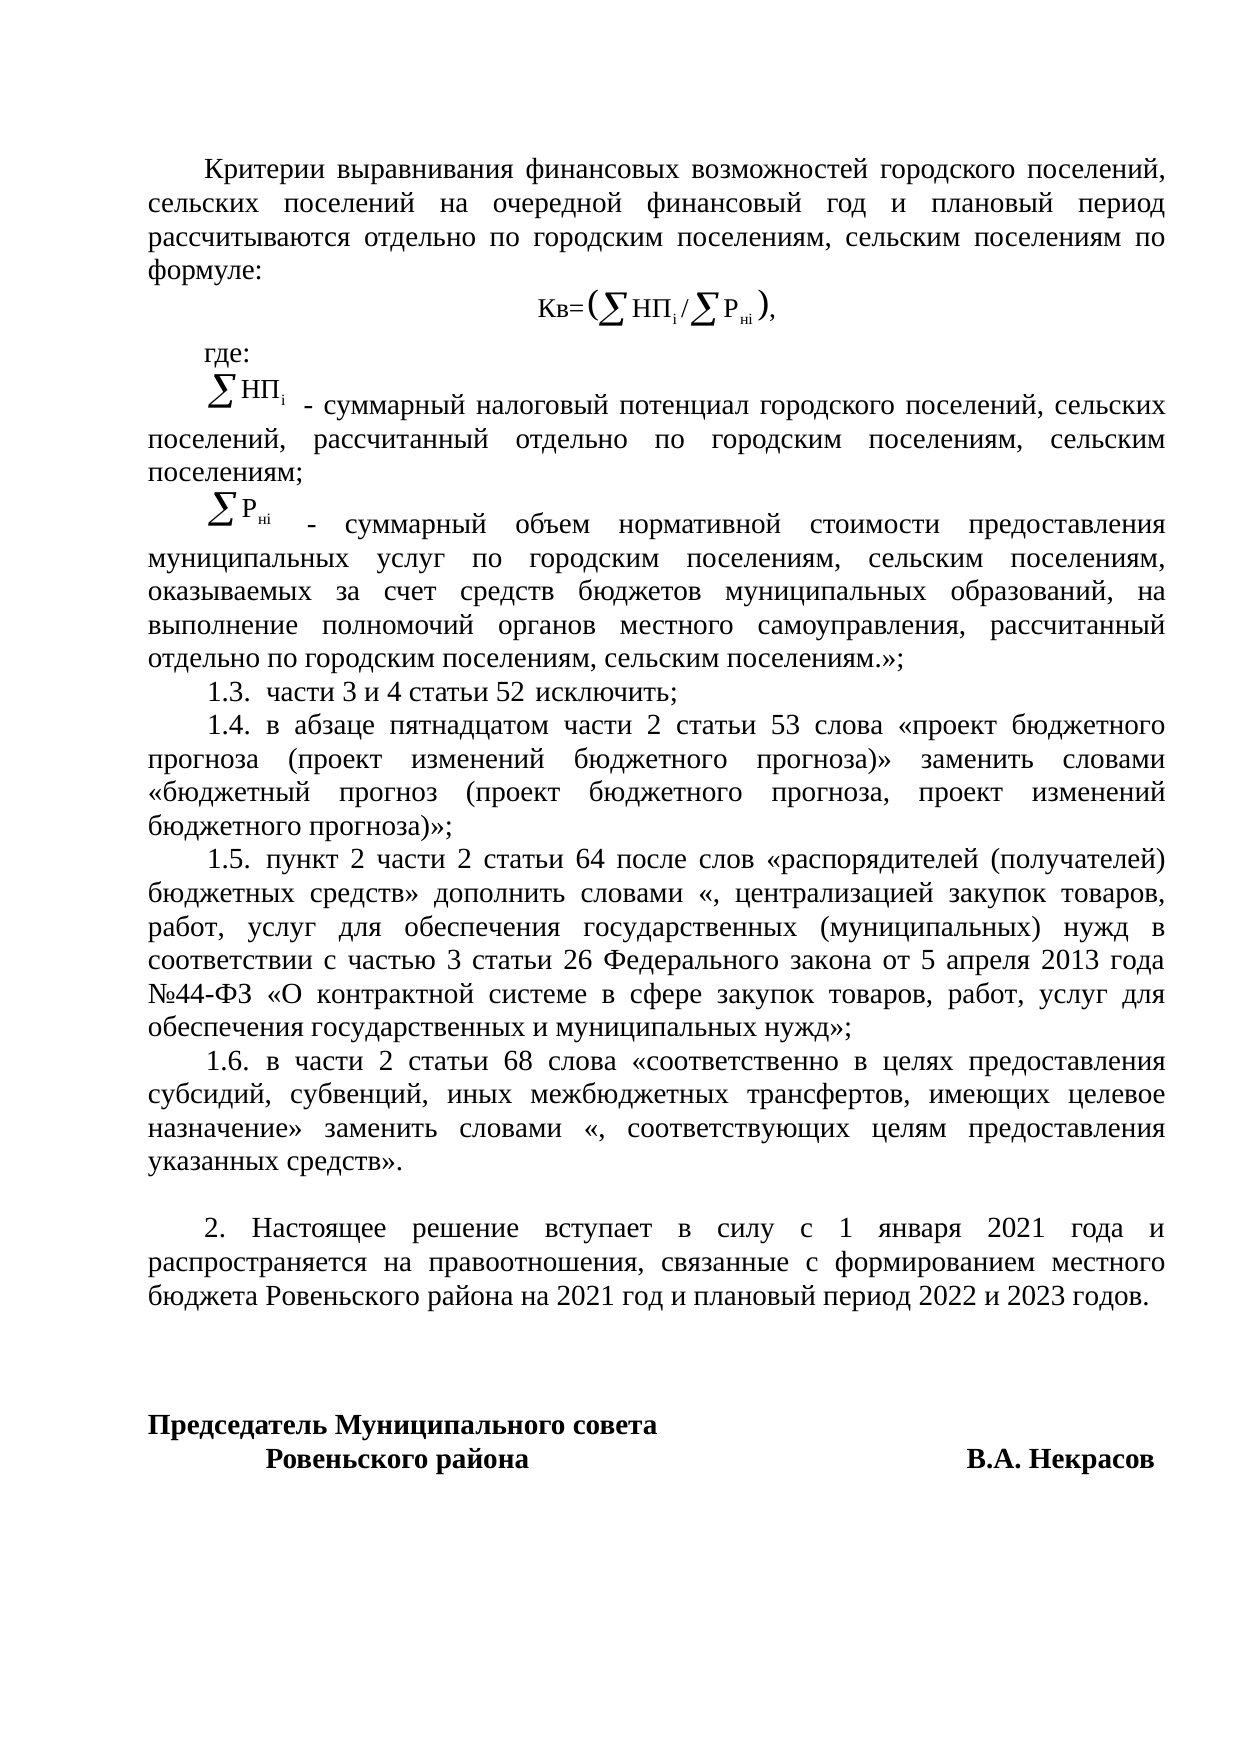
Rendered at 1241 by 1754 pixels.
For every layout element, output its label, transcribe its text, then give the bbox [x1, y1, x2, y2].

text Критерии выравнивания финансовых возможностей городского поселений, сельских поселений на очередной финансовый год и плановый период рассчитываются отдельно по городским поселениям, сельским поселениям по формуле: [148, 152, 1167, 286]
list в части 2 статьи 68 слова «соответственно в целях предоставления субсидий, субвенций, иных межбюджетных трансфертов, имеющих целевое назначение» заменить словами «, соответствующих целям предоставления указанных средств». [148, 1043, 1167, 1177]
text - суммарный налоговый потенциал городского поселений, сельских поселений, рассчитанный отдельно по городским поселениям, сельским поселениям; [148, 369, 1167, 488]
text Ровеньского района В.А. Некрасов [148, 1441, 1167, 1474]
text - суммарный объем нормативной стоимости предоставления муниципальных услуг по городским поселениям, сельским поселениям, оказываемых за счет средств бюджетов муниципальных образований, на выполнение полномочий органов местного самоуправления, рассчитанный отдельно по городским поселениям, сельским поселениям.»; [148, 488, 1167, 674]
list пункт 2 части 2 статьи 64 после слов «распорядителей (получателей) бюджетных средств» дополнить словами «, централизацией закупок товаров, работ, услуг для обеспечения государственных (муниципальных) нужд в соответствии с частью 3 статьи 26 Федерального закона от 5 апреля 2013 года №44-ФЗ «О контрактной системе в сфере закупок товаров, работ, услуг для обеспечения государственных и муниципальных нужд»; [148, 842, 1167, 1043]
list части 3 и 4 статьи 52 исключить; [148, 674, 1167, 707]
list в абзаце пятнадцатом части 2 статьи 53 слова «проект бюджетного прогноза (проект изменений бюджетного прогноза)» заменить словами «бюджетный прогноз (проект бюджетного прогноза, проект изменений бюджетного прогноза)»; [148, 707, 1167, 842]
text где: [148, 335, 1167, 369]
text 2. Настоящее решение вступает в силу с 1 января 2021 года и распространяется на правоотношения, связанные с формированием местного бюджета Ровеньского района на 2021 год и плановый период 2022 и 2023 годов. [148, 1211, 1167, 1311]
text Председатель Муниципального совета [148, 1407, 1167, 1441]
